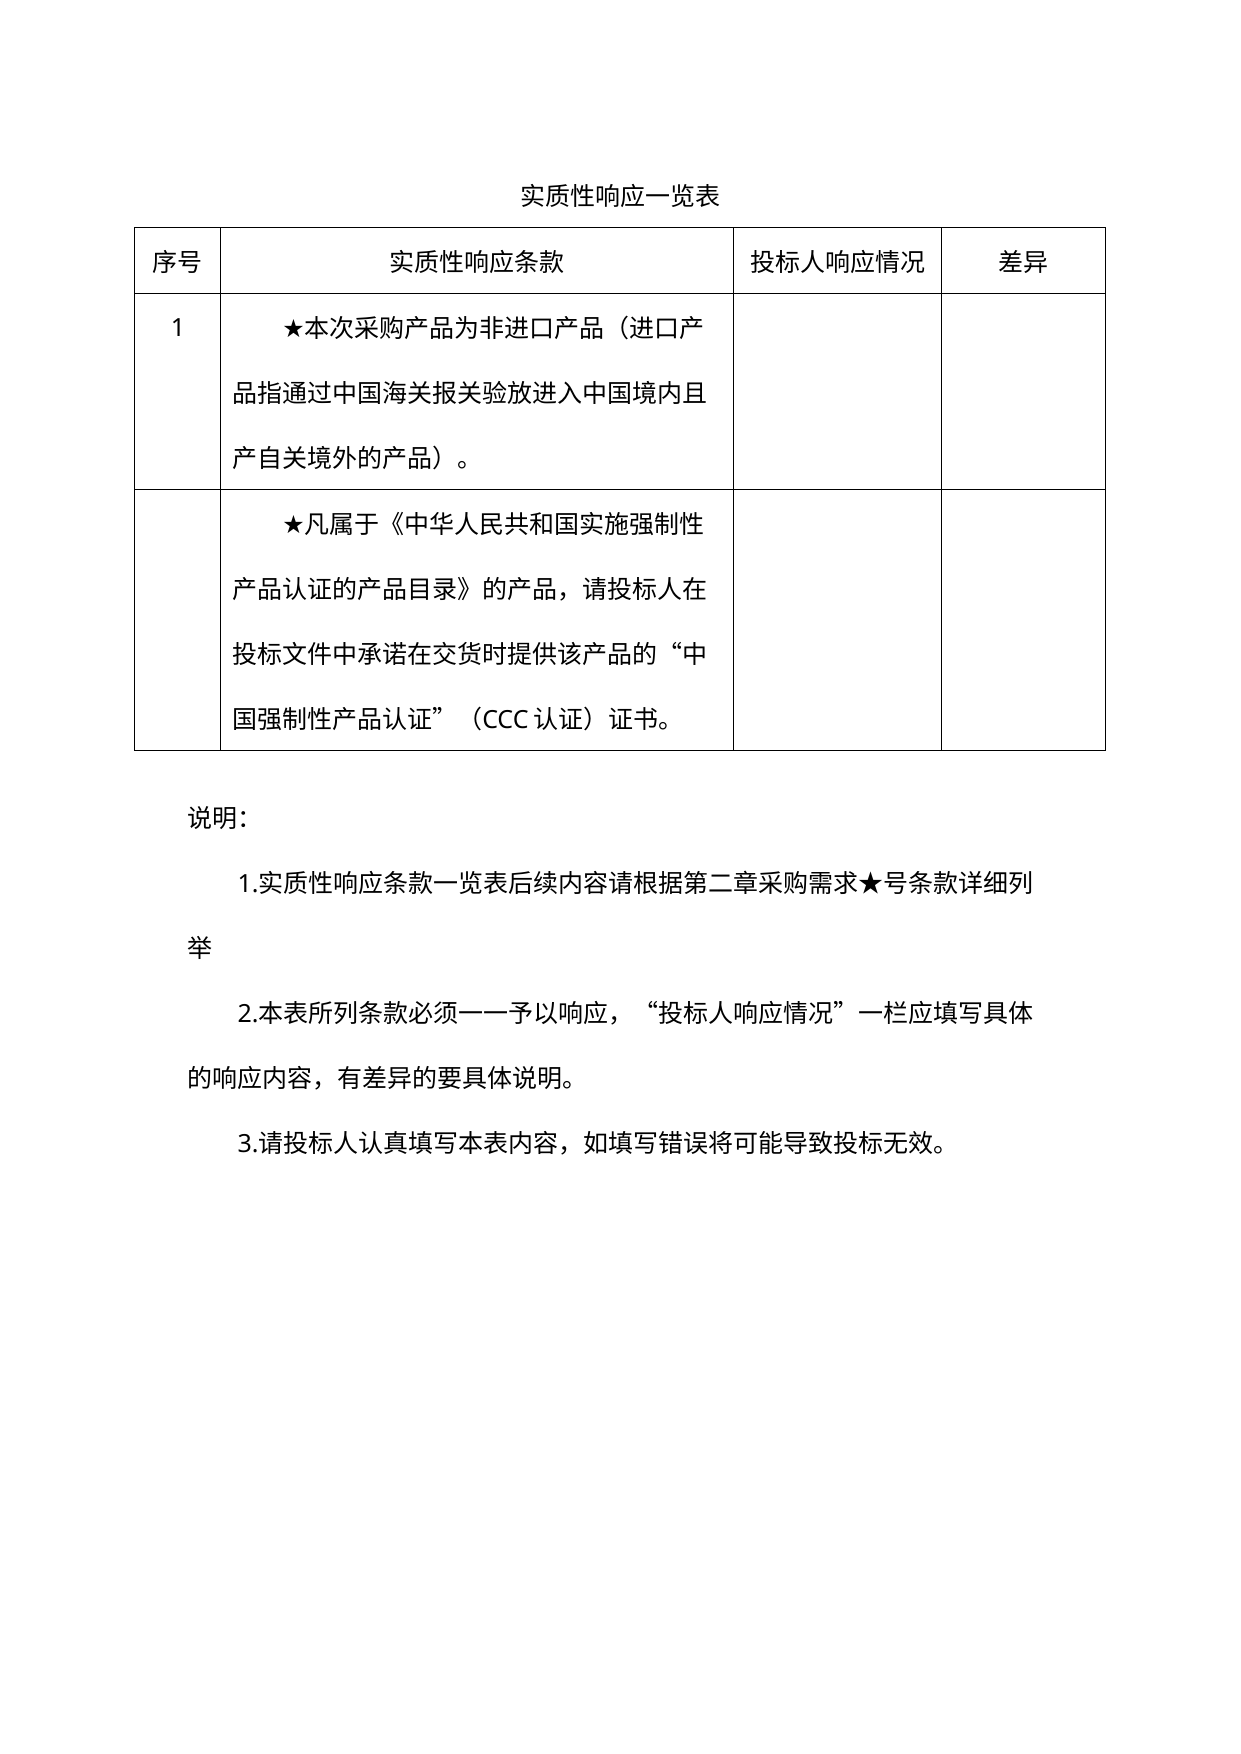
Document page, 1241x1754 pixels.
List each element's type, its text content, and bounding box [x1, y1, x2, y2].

table_cell ★凡属于《中华人民共和国实施强制性产品认证的产品目录》的产品，请投标人在投标文件中承诺在交货时提供该产品的“中国强制性产品认证”（CCC认证）证书。 [221, 490, 733, 750]
table_cell [942, 490, 1105, 750]
table_cell ★本次采购产品为非进口产品（进口产品指通过中国海关报关验放进入中国境内且产自关境外的产品）。 [221, 294, 733, 489]
text 1.实质性响应条款一览表后续内容请根据第二章采购需求★号条款详细列举 [187, 849, 1053, 979]
table_cell [734, 490, 941, 750]
text 3.请投标人认真填写本表内容，如填写错误将可能导致投标无效。 [187, 1109, 1053, 1174]
table_cell [942, 294, 1105, 489]
table_header 实质性响应条款 [221, 228, 733, 293]
table_header 差异 [942, 228, 1105, 293]
table_cell 1 [135, 294, 220, 489]
text 2.本表所列条款必须一一予以响应，“投标人响应情况”一栏应填写具体的响应内容，有差异的要具体说明。 [187, 979, 1053, 1109]
table_header 序号 [135, 228, 220, 293]
table_cell [734, 294, 941, 489]
text 实质性响应一览表 [187, 162, 1053, 227]
table_cell [135, 490, 220, 750]
table_header 投标人响应情况 [734, 228, 941, 293]
text 说明： [187, 784, 1053, 849]
